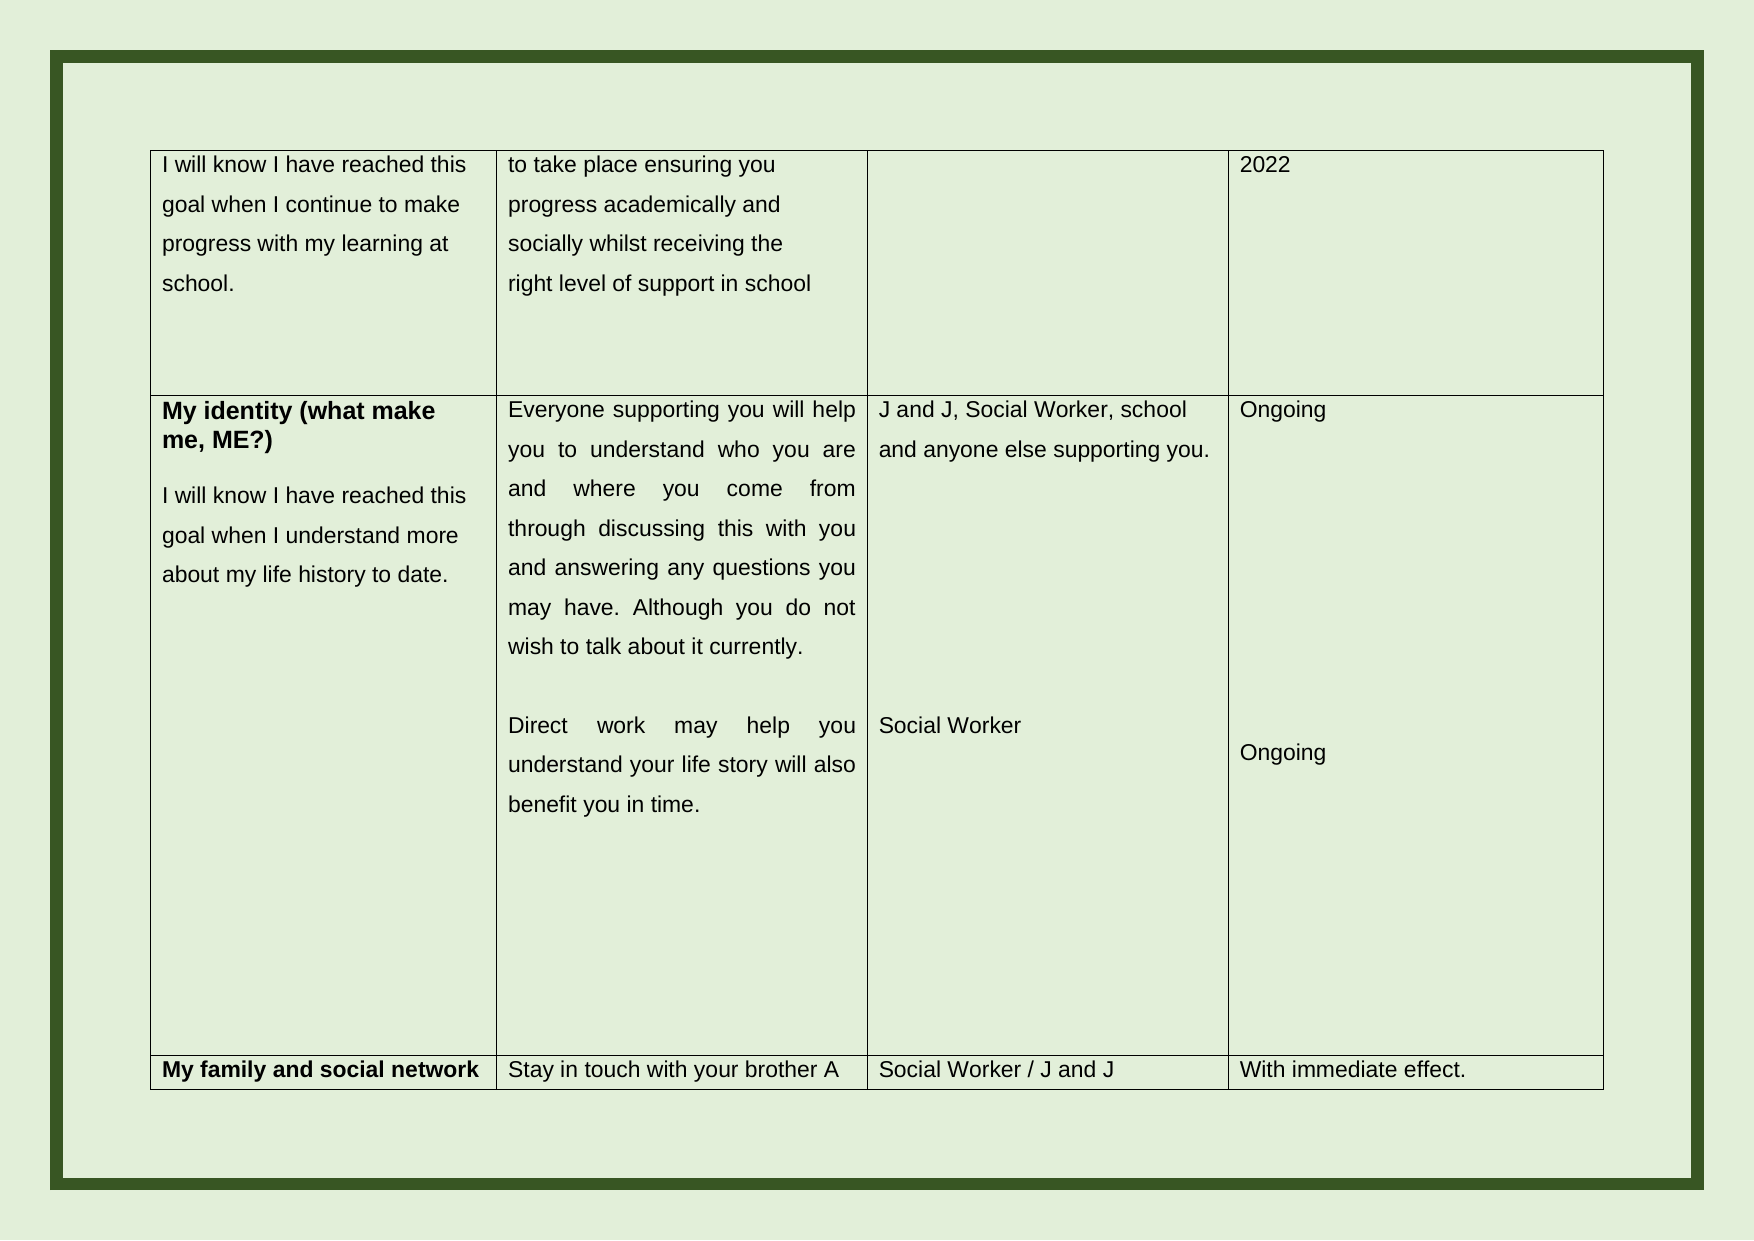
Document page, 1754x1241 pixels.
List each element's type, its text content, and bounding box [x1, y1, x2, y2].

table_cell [497, 1056, 867, 1089]
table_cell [151, 1056, 496, 1089]
table_cell Ongoing Ongoing [1229, 396, 1603, 1055]
table_cell Everyone supporting you will help you to understand who you are and where you come from through discussing this with you and answering any questions you may have. Although you do not wish to talk about it currently. Direct work may help you understand your life story will also benefit you in time. [497, 396, 867, 1055]
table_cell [1229, 1056, 1603, 1089]
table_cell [497, 151, 867, 395]
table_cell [151, 151, 496, 395]
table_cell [868, 151, 1228, 395]
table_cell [868, 1056, 1228, 1089]
table_cell J and J, Social Worker, school and anyone else supporting you. Social Worker [868, 396, 1228, 1055]
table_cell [1229, 151, 1603, 395]
table_cell My identity (what make me, ME?) I will know I have reached this goal when I understand more about my life history to date. [151, 396, 496, 1055]
